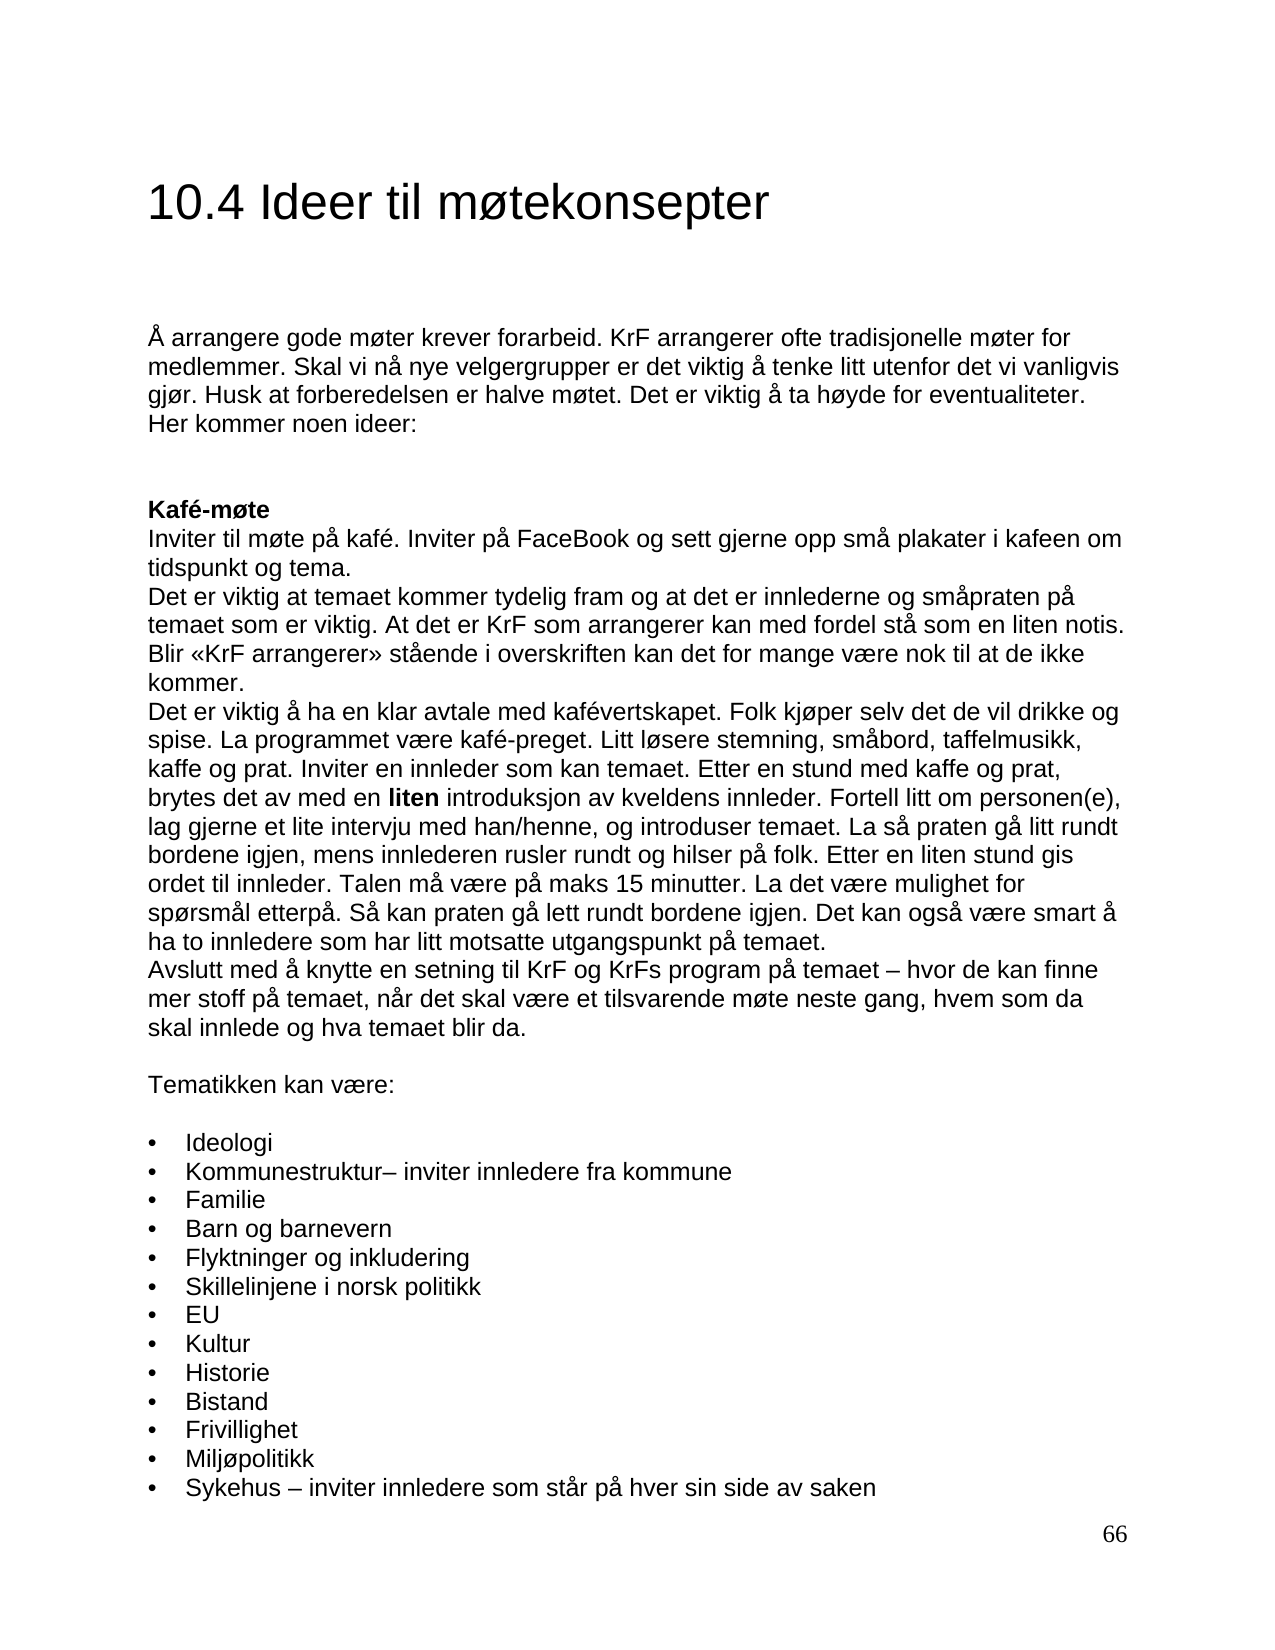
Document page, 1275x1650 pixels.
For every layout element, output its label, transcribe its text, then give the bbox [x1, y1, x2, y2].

list Skillelinjene i norsk politikk [148, 1271, 1127, 1300]
subtitle 10.4 Ideer til møtekonsepter [148, 173, 1127, 230]
list Sykehus – inviter innledere som står på hver sin side av saken [148, 1473, 1127, 1501]
list Barn og barnevern [148, 1214, 1127, 1243]
text Å arrangere gode møter krever forarbeid. KrF arrangerer ofte tradisjonelle møter for medlemmer. Skal vi nå nye velgergrupper er det viktig å tenke litt utenfor det vi vanligvis gjør. Husk at forberedelsen er halve møtet. Det er viktig å ta høyde for eventualiteter. [148, 323, 1127, 409]
text Det er viktig å ha en klar avtale med kafévertskapet. Folk kjøper selv det de vil drikke og spise. La programmet være kafé-preget. Litt løsere stemning, småbord, taffelmusikk, kaffe og prat. Inviter en innleder som kan temaet. Etter en stund med kaffe og prat, brytes det av med en liten introduksjon av kveldens innleder. Fortell litt om personen(e), lag gjerne et lite intervju med han/henne, og introduser temaet. La så praten gå litt rundt bordene igjen, mens innlederen rusler rundt og hilser på folk. Etter en liten stund gis ordet til innleder. Talen må være på maks 15 minutter. La det være mulighet for spørsmål etterpå. Så kan praten gå lett rundt bordene igjen. Det kan også være smart å ha to innledere som har litt motsatte utgangspunkt på temaet. [148, 696, 1127, 955]
list Kultur [148, 1329, 1127, 1358]
text Her kommer noen ideer: [148, 409, 1127, 438]
list EU [148, 1300, 1127, 1329]
list Bistand [148, 1386, 1127, 1415]
list Familie [148, 1185, 1127, 1214]
list Flyktninger og inkludering [148, 1243, 1127, 1271]
text Tematikken kan være: [148, 1070, 1127, 1099]
text Kafé-møte [148, 495, 1127, 524]
list Frivillighet [148, 1415, 1127, 1444]
list Historie [148, 1358, 1127, 1386]
text Avslutt med å knytte en setning til KrF og KrFs program på temaet – hvor de kan finne mer stoff på temaet, når det skal være et tilsvarende møte neste gang, hvem som da skal innlede og hva temaet blir da. [148, 955, 1127, 1041]
list Kommunestruktur– inviter innledere fra kommune [148, 1156, 1127, 1185]
text Inviter til møte på kafé. Inviter på FaceBook og sett gjerne opp små plakater i kafeen om tidspunkt og tema. [148, 524, 1127, 581]
list Ideologi [148, 1128, 1127, 1156]
list Miljøpolitikk [148, 1444, 1127, 1473]
text Det er viktig at temaet kommer tydelig fram og at det er innlederne og småpraten på temaet som er viktig. At det er KrF som arrangerer kan med fordel stå som en liten notis. Blir «KrF arrangerer» stående i overskriften kan det for mange være nok til at de ikke kommer. [148, 581, 1127, 696]
